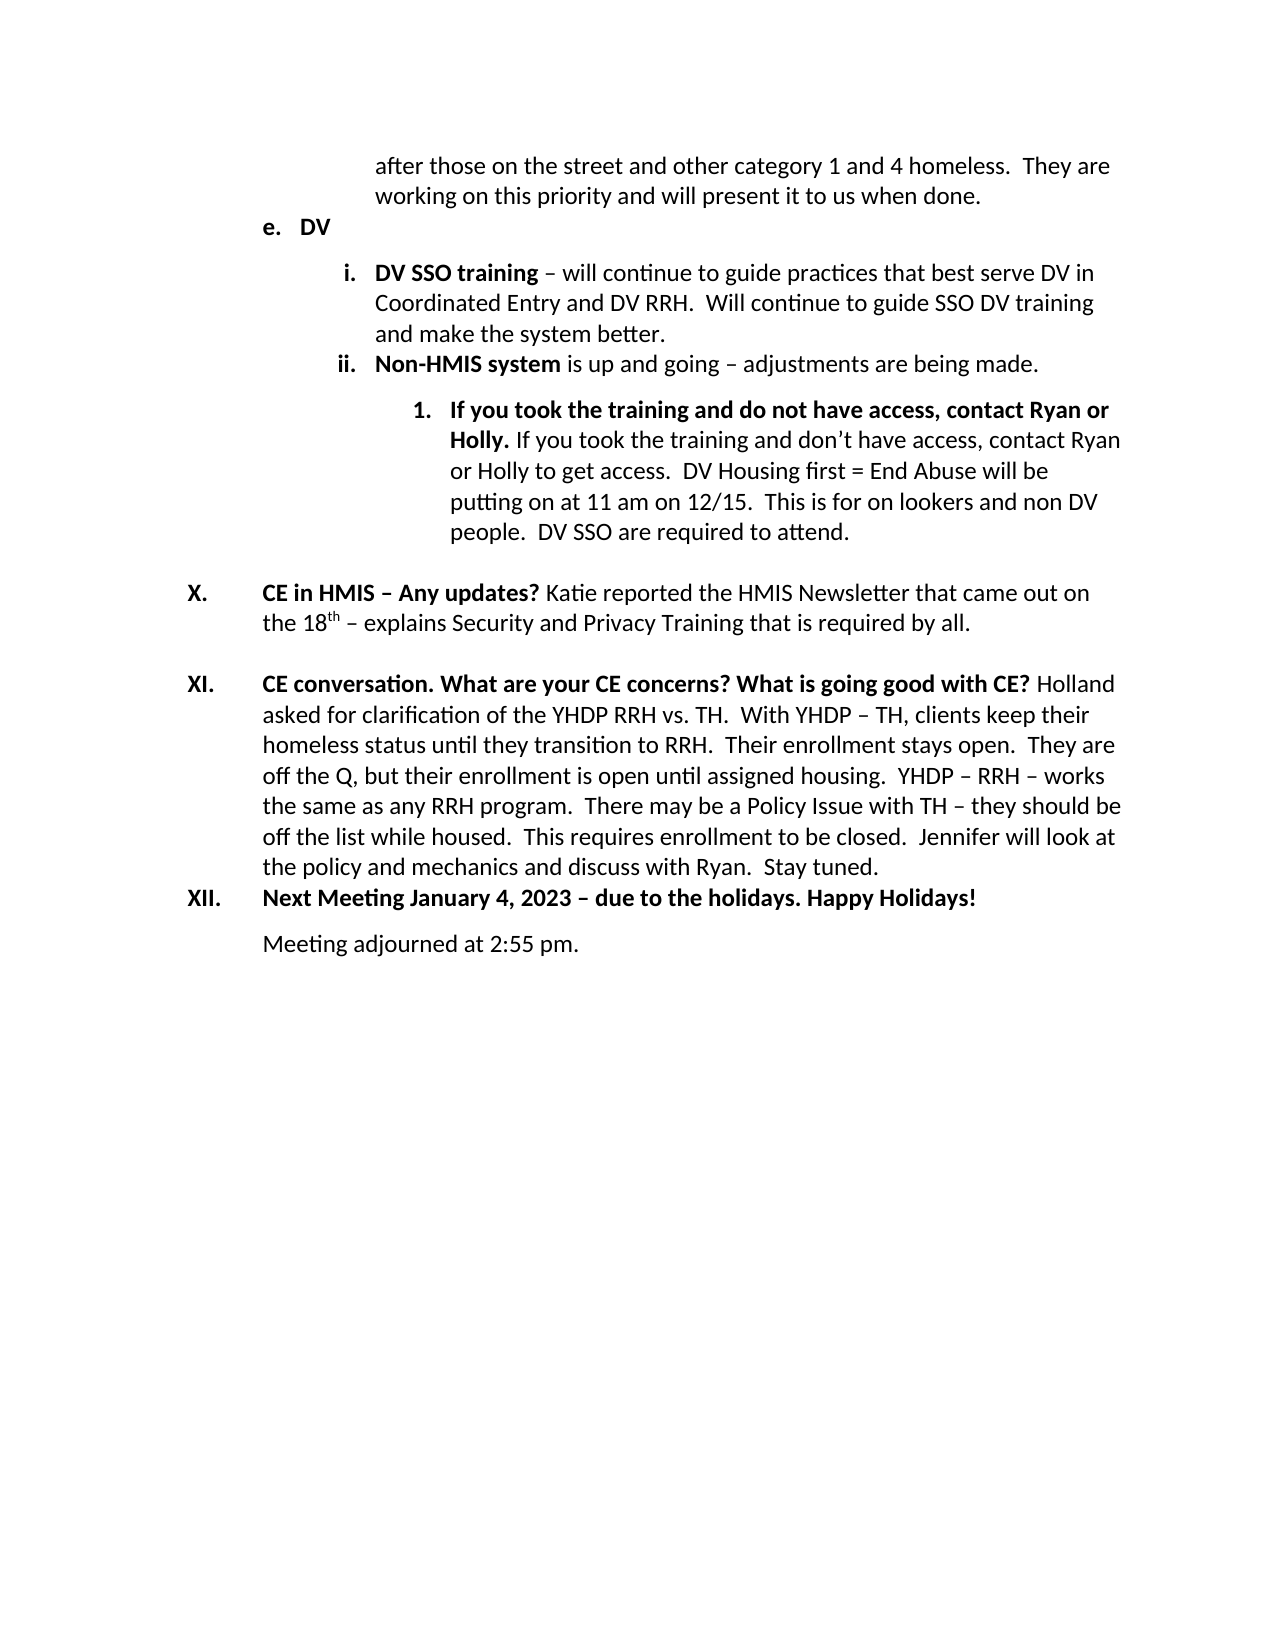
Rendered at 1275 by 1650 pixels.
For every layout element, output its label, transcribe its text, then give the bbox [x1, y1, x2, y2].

list CE in HMIS – Any updates? Katie reported the HMIS Newsletter that came out on the 18th – explains Security and Privacy Training that is required by all. [187, 577, 1125, 638]
list If you took the training and do not have access, contact Ryan or Holly. If you took the training and don’t have access, contact Ryan or Holly to get access. DV Housing first = End Abuse will be putting on at 11 am on 12/15. This is for on lookers and non DV people. DV SSO are required to attend. [412, 394, 1125, 547]
list CE conversation. What are your CE concerns? What is going good with CE? Holland asked for clarification of the YHDP RRH vs. TH. With YHDP – TH, clients keep their homeless status until they transition to RRH. Their enrollment stays open. They are off the Q, but their enrollment is open until assigned housing. YHDP – RRH – works the same as any RRH program. There may be a Policy Issue with TH – they should be off the list while housed. This requires enrollment to be closed. Jennifer will look at the policy and mechanics and discuss with Ryan. Stay tuned. [187, 668, 1125, 882]
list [356, 150, 1125, 211]
list DV [262, 211, 1125, 242]
list Non-HMIS system is up and going – adjustments are being made. [356, 348, 1125, 379]
list DV SSO training – will continue to guide practices that best serve DV in Coordinated Entry and DV RRH. Will continue to guide SSO DV training and make the system better. [356, 257, 1125, 348]
list Next Meeting January 4, 2023 – due to the holidays. Happy Holidays! [187, 882, 1125, 912]
list Meeting adjourned at 2:55 pm. [262, 928, 1125, 958]
